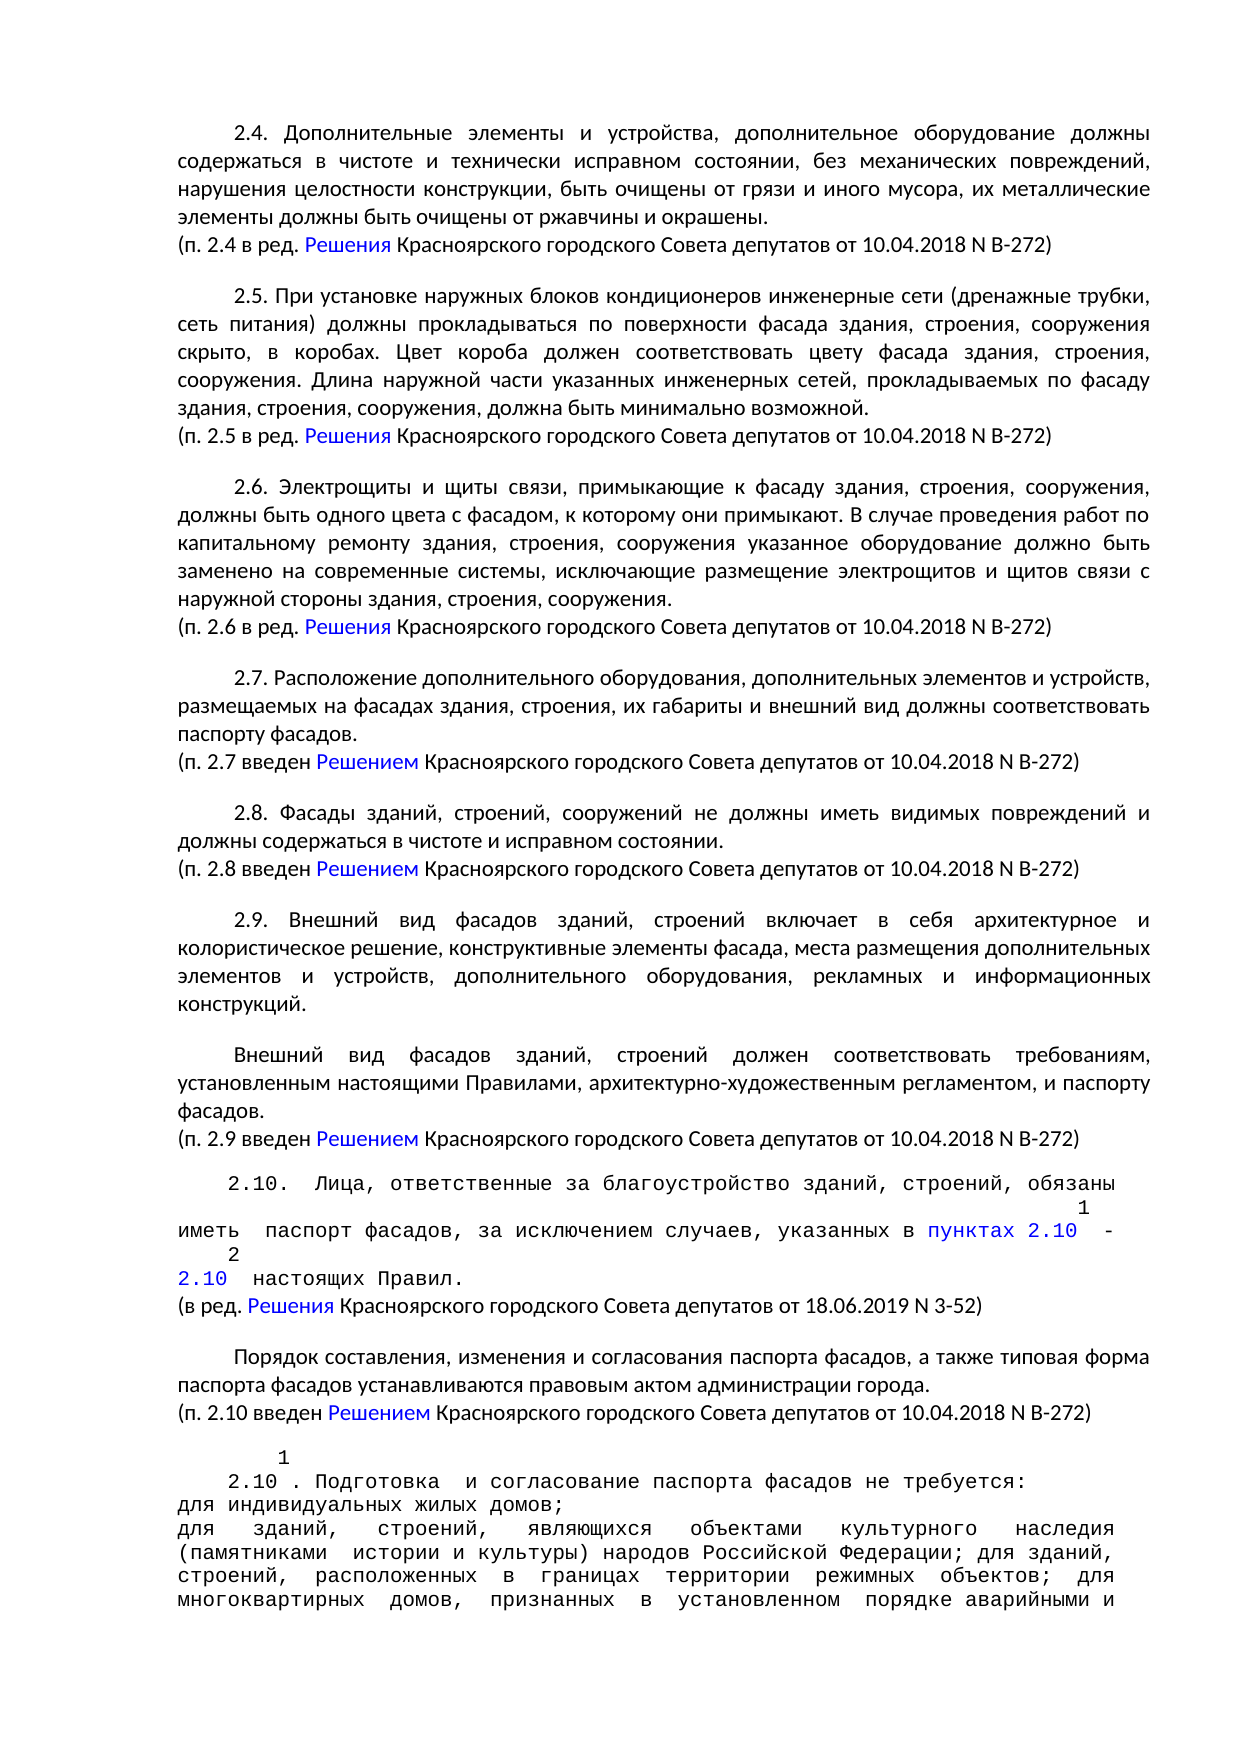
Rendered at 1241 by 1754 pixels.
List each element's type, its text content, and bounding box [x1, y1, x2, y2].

text 2.8. Фасады зданий, строений, сооружений не должны иметь видимых повреждений и должны содержаться в чистоте и исправном состоянии. [177, 798, 1152, 854]
text (п. 2.6 в ред. Решения Красноярского городского Совета депутатов от 10.04.2018 N В-272) [177, 612, 1152, 640]
text 2 [177, 1244, 1152, 1268]
text 2.10. Лица, ответственные за благоустройство зданий, строений, обязаны [177, 1173, 1152, 1197]
text 2.7. Расположение дополнительного оборудования, дополнительных элементов и устройств, размещаемых на фасадах здания, строения, их габариты и внешний вид должны соответствовать паспорту фасадов. [177, 663, 1152, 747]
text иметь паспорт фасадов, за исключением случаев, указанных в пунктах 2.10 - [177, 1220, 1152, 1244]
text Внешний вид фасадов зданий, строений должен соответствовать требованиям, установленным настоящими Правилами, архитектурно-художественным регламентом, и паспорту фасадов. [177, 1040, 1152, 1124]
text 2.10 настоящих Правил. [177, 1268, 1152, 1291]
text 2.10 . Подготовка и согласование паспорта фасадов не требуется: [177, 1471, 1152, 1494]
text (п. 2.10 введен Решением Красноярского городского Совета депутатов от 10.04.2018 N В-272) [177, 1398, 1152, 1426]
text 1 [177, 1447, 1152, 1471]
text (памятниками истории и культуры) народов Российской Федерации; для зданий, [177, 1542, 1152, 1565]
text (п. 2.5 в ред. Решения Красноярского городского Совета депутатов от 10.04.2018 N В-272) [177, 421, 1152, 449]
text (п. 2.4 в ред. Решения Красноярского городского Совета депутатов от 10.04.2018 N В-272) [177, 230, 1152, 258]
text Порядок составления, изменения и согласования паспорта фасадов, а также типовая форма паспорта фасадов устанавливаются правовым актом администрации города. [177, 1342, 1152, 1398]
text (п. 2.9 введен Решением Красноярского городского Совета депутатов от 10.04.2018 N В-272) [177, 1124, 1152, 1152]
text строений, расположенных в границах территории режимных объектов; для [177, 1565, 1152, 1589]
text (п. 2.8 введен Решением Красноярского городского Совета депутатов от 10.04.2018 N В-272) [177, 854, 1152, 882]
text 2.6. Электрощиты и щиты связи, примыкающие к фасаду здания, строения, сооружения, должны быть одного цвета с фасадом, к которому они примыкают. В случае проведения работ по капитальному ремонту здания, строения, сооружения указанное оборудование должно быть заменено на современные системы, исключающие размещение электрощитов и щитов связи с наружной стороны здания, строения, сооружения. [177, 472, 1152, 612]
text 2.5. При установке наружных блоков кондиционеров инженерные сети (дренажные трубки, сеть питания) должны прокладываться по поверхности фасада здания, строения, сооружения скрыто, в коробах. Цвет короба должен соответствовать цвету фасада здания, строения, сооружения. Длина наружной части указанных инженерных сетей, прокладываемых по фасаду здания, строения, сооружения, должна быть минимально возможной. [177, 281, 1152, 421]
text для зданий, строений, являющихся объектами культурного наследия [177, 1518, 1152, 1542]
text (п. 2.7 введен Решением Красноярского городского Совета депутатов от 10.04.2018 N В-272) [177, 747, 1152, 775]
text для индивидуальных жилых домов; [177, 1494, 1152, 1518]
text 2.4. Дополнительные элементы и устройства, дополнительное оборудование должны содержаться в чистоте и технически исправном состоянии, без механических повреждений, нарушения целостности конструкции, быть очищены от грязи и иного мусора, их металлические элементы должны быть очищены от ржавчины и окрашены. [177, 118, 1152, 230]
text 2.9. Внешний вид фасадов зданий, строений включает в себя архитектурное и колористическое решение, конструктивные элементы фасада, места размещения дополнительных элементов и устройств, дополнительного оборудования, рекламных и информационных конструкций. [177, 905, 1152, 1017]
text (в ред. Решения Красноярского городского Совета депутатов от 18.06.2019 N 3-52) [177, 1291, 1152, 1319]
text 1 [177, 1197, 1152, 1220]
text многоквартирных домов, признанных в установленном порядке аварийными и [177, 1589, 1152, 1613]
